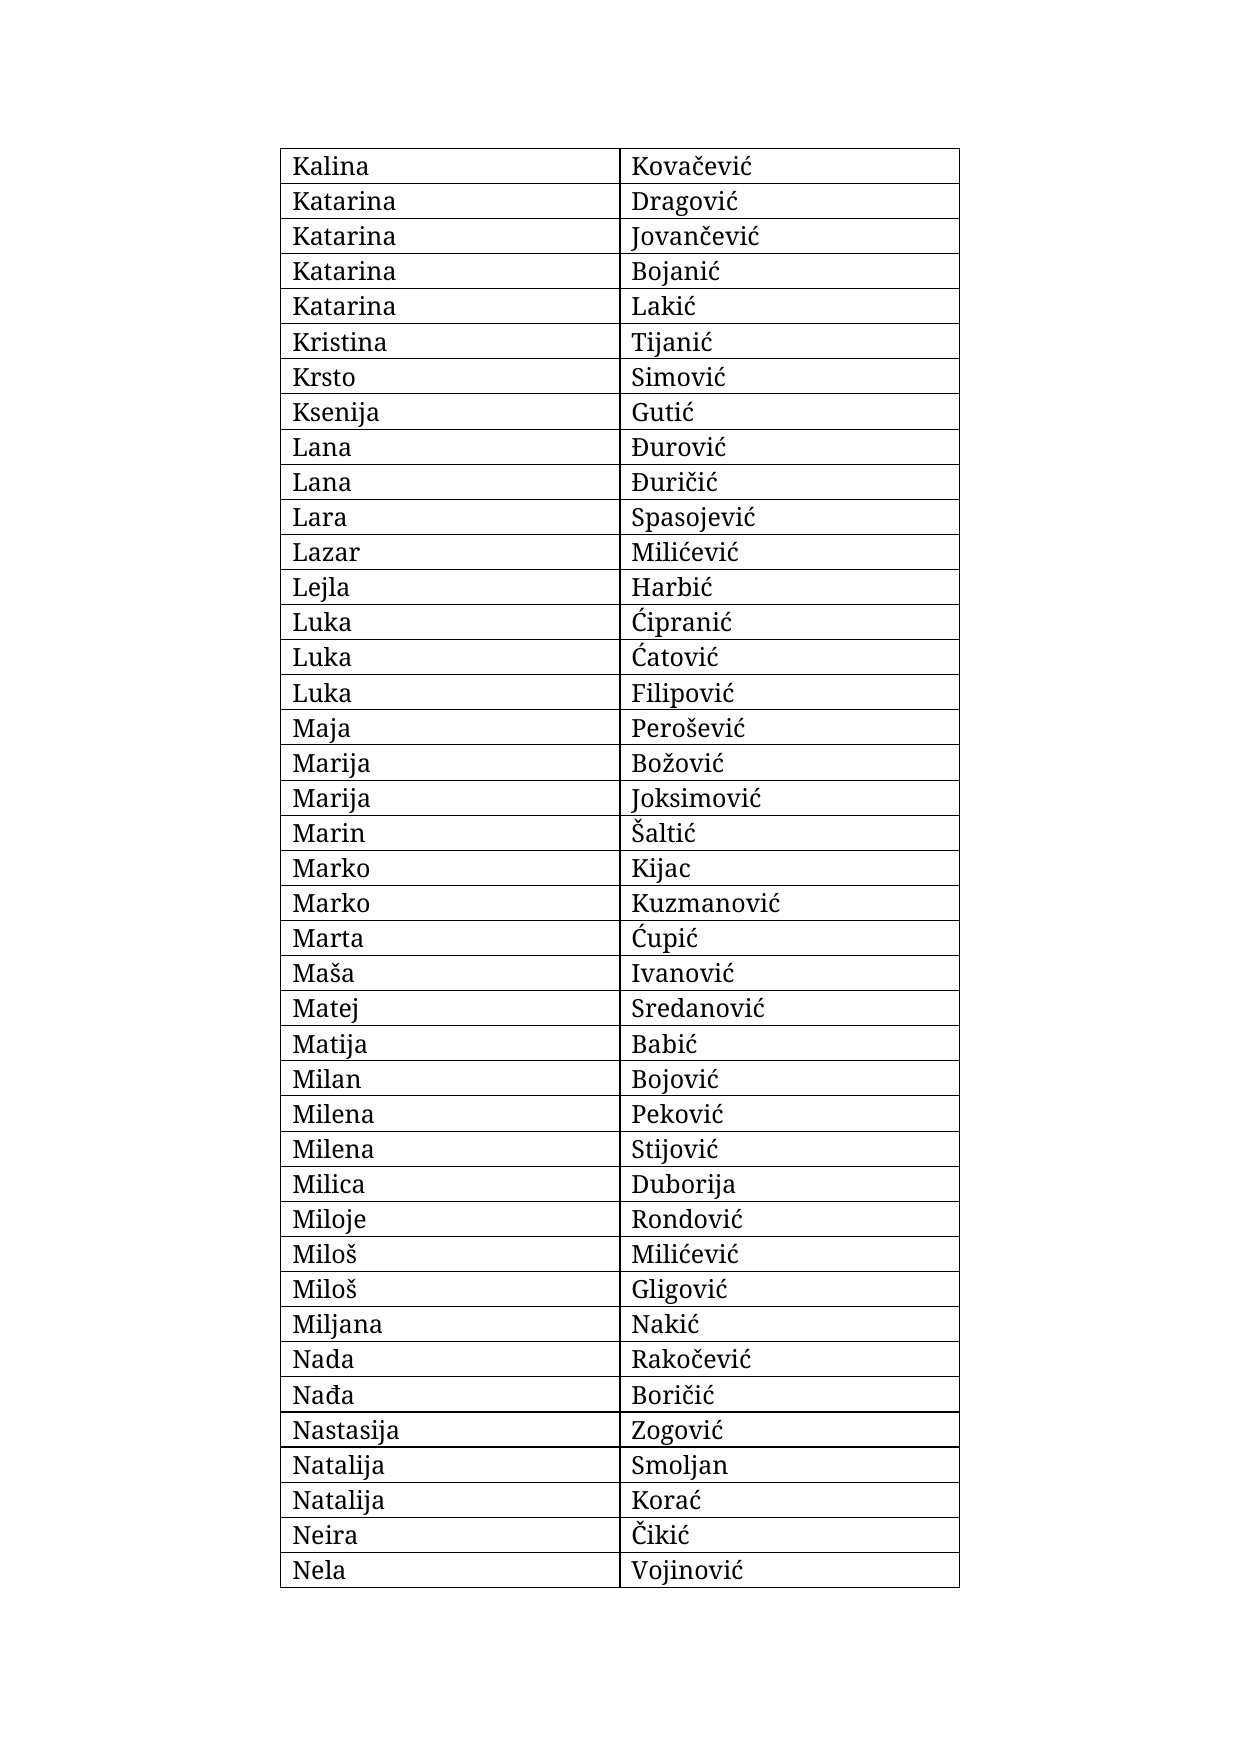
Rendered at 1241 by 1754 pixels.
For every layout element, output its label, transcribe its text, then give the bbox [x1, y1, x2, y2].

table_cell Boričić [621, 1377, 959, 1411]
table_cell Milica [281, 1167, 619, 1201]
table_cell Lana [281, 430, 619, 463]
table_cell Duborija [621, 1167, 959, 1201]
table_cell Luka [281, 605, 619, 639]
table_cell Lara [281, 500, 619, 534]
table_cell Nastasija [281, 1413, 619, 1446]
table_cell Čikić [621, 1518, 959, 1552]
table_cell Đurović [621, 430, 959, 463]
table_cell Nada [281, 1342, 619, 1376]
table_cell Miloš [281, 1237, 619, 1271]
table_cell Ćipranić [621, 605, 959, 639]
table_cell Bojović [621, 1061, 959, 1095]
table_cell Nakić [621, 1307, 959, 1341]
table_cell Božović [621, 745, 959, 779]
table_cell Luka [281, 675, 619, 709]
table_cell Perošević [621, 710, 959, 744]
table_cell Kovačević [621, 149, 959, 183]
table_cell Krsto [281, 359, 619, 393]
table_cell Đuričić [621, 465, 959, 499]
table_cell Bojanić [621, 254, 959, 288]
table_cell Peković [621, 1096, 959, 1131]
table_cell Ivanović [621, 956, 959, 990]
table_cell Natalija [281, 1448, 619, 1482]
table_cell Nađa [281, 1377, 619, 1411]
table_cell Gligović [621, 1272, 959, 1306]
table_cell Tijanić [621, 324, 959, 358]
table_cell Kijac [621, 851, 959, 885]
table_cell Joksimović [621, 781, 959, 814]
table_cell Katarina [281, 184, 619, 218]
table_cell Marija [281, 781, 619, 814]
table_cell Vojinović [621, 1553, 959, 1587]
table_cell Maja [281, 710, 619, 744]
table_cell Luka [281, 640, 619, 674]
table_cell Ksenija [281, 394, 619, 428]
table_cell Korać [621, 1483, 959, 1517]
table_cell Rondović [621, 1202, 959, 1236]
table_cell Lejla [281, 570, 619, 604]
table_cell Harbić [621, 570, 959, 604]
table_cell Neira [281, 1518, 619, 1552]
table_cell Filipović [621, 675, 959, 709]
table_cell Marin [281, 816, 619, 850]
table_cell Kalina [281, 149, 619, 183]
table_cell Katarina [281, 289, 619, 323]
table_cell Lakić [621, 289, 959, 323]
table_cell Miloš [281, 1272, 619, 1306]
table_cell Simović [621, 359, 959, 393]
table_cell Marija [281, 745, 619, 779]
table_cell Nela [281, 1553, 619, 1587]
table_cell Zogović [621, 1413, 959, 1446]
table_cell Natalija [281, 1483, 619, 1517]
table_cell Ćupić [621, 921, 959, 955]
table_cell Milićević [621, 535, 959, 569]
table_cell Milena [281, 1096, 619, 1131]
table_cell Stijović [621, 1132, 959, 1166]
table_cell Milićević [621, 1237, 959, 1271]
table_cell Rakočević [621, 1342, 959, 1376]
table_cell Marko [281, 851, 619, 885]
table_cell Sredanović [621, 991, 959, 1025]
table_cell Jovančević [621, 219, 959, 253]
table_cell Lana [281, 465, 619, 499]
table_cell Lazar [281, 535, 619, 569]
table_cell Smoljan [621, 1448, 959, 1482]
table_cell Katarina [281, 254, 619, 288]
table_cell Spasojević [621, 500, 959, 534]
table_cell Babić [621, 1026, 959, 1060]
table_cell Katarina [281, 219, 619, 253]
table_cell Marta [281, 921, 619, 955]
table_cell Miloje [281, 1202, 619, 1236]
table_cell Šaltić [621, 816, 959, 850]
table_cell Matija [281, 1026, 619, 1060]
table_cell Dragović [621, 184, 959, 218]
table_cell Maša [281, 956, 619, 990]
table_cell Milan [281, 1061, 619, 1095]
table_cell Matej [281, 991, 619, 1025]
table_cell Milena [281, 1132, 619, 1166]
table_cell Marko [281, 886, 619, 920]
table_cell Miljana [281, 1307, 619, 1341]
table_cell Kristina [281, 324, 619, 358]
table_cell Gutić [621, 394, 959, 428]
table_cell Ćatović [621, 640, 959, 674]
table_cell Kuzmanović [621, 886, 959, 920]
